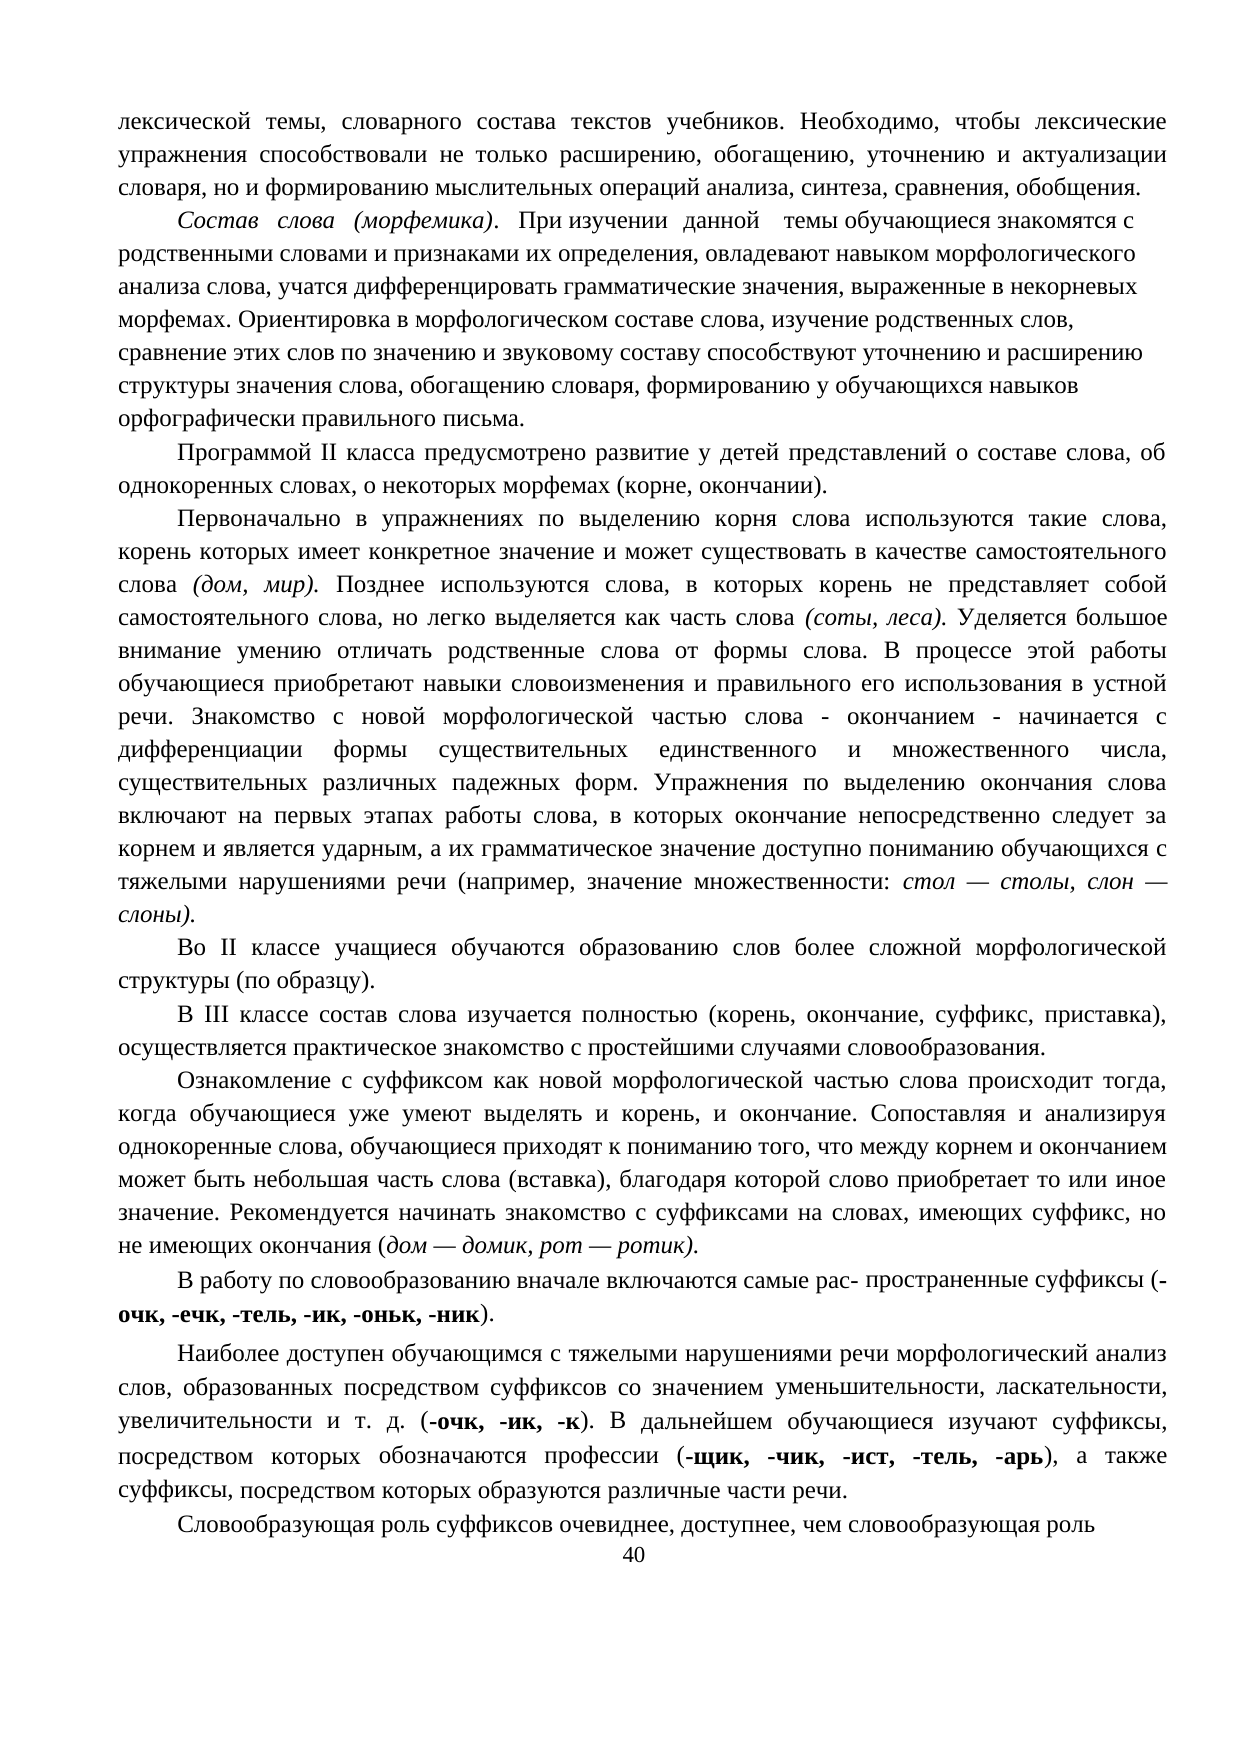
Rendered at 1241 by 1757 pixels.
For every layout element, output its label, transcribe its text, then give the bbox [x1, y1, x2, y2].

text В работу по словообразованию вначале включаются самые рас- пространенные суффиксы (-очк, -ечк, -тель, -ик, -оньк, -ник). [118, 1264, 1167, 1328]
text Наиболее доступен обучающимся с тяжелыми нарушениями речи морфологический анализ слов, образованных посредством суффиксов со значением уменьшительности, ласкательности, увеличительности и т. д. (-очк, -ик, -к). В дальнейшем обучающиеся изучают суффиксы, посредством которых обозначаются профессии (-щик, -чик, -ист, -тель, -арь), а также суффиксы, посредством которых образуются различные части речи. [118, 1338, 1168, 1504]
text В III классе состав слова изучается полностью (корень, окончание, суффикс, приставка), осуществляется практическое знакомство с простейшими случаями словообразования. [118, 999, 1167, 1061]
text Словообразующая роль суффиксов очевиднее, доступнее, чем словообразующая роль [177, 1509, 1190, 1538]
text Первоначально в упражнениях по выделению корня слова используются такие слова, корень которых имеет конкретное значение и может существовать в качестве самостоятельного слова (дом, мир). Позднее используются слова, в которых корень не представляет собой самостоятельного слова, но легко выделяется как часть слова (соты, леса). Уделяется большое внимание умению отличать родственные слова от формы слова. В процессе этой работы обучающиеся приобретают навыки словоизменения и правильного его использования в устной речи. Знакомство с новой морфологической частью слова - окончанием - начинается с дифференциации формы существительных единственного и множественного числа, существительных различных падежных форм. Упражнения по выделению окончания слова включают на первых этапах работы слова, в которых окончание непосредственно следует за корнем и является ударным, а их грамматическое значение доступно пониманию обучающихся с тяжелыми нарушениями речи (например, значение множественности: стол — столы, слон — слоны). [118, 503, 1168, 928]
text Программой II класса предусмотрено развитие у детей представлений о составе слова, об однокоренных словах, о некоторых морфемах (корне, окончании). [118, 437, 1167, 498]
text Во II классе учащиеся обучаются образованию слов более сложной морфологической структуры (по образцу). [118, 932, 1167, 994]
text Состав слова (морфемика). При изучении данной темы обучающиеся знакомятся с родственными словами и признаками их определения, овладевают навыком морфологического анализа слова, учатся дифференцировать грамматические значения, выраженные в некорневых морфемах. Ориентировка в морфологическом составе слова, изучение родственных слов, сравнение этих слов по значению и звуковому составу способствуют уточнению и расширению структуры значения слова, обогащению словаря, формированию у обучающихся навыков орфографически правильного письма. [118, 205, 1162, 432]
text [118, 106, 1168, 201]
text Ознакомление с суффиксом как новой морфологической частью слова происходит тогда, когда обучающиеся уже умеют выделять и корень, и окончание. Сопоставляя и анализируя однокоренные слова, обучающиеся приходят к пониманию того, что между корнем и окончанием может быть небольшая часть слова (вставка), благодаря которой слово приобретает то или иное значение. Рекомендуется начинать знакомство с суффиксами на словах, имеющих суффикс, но не имеющих окончания (дом — домик, рот — ротик). [118, 1065, 1168, 1259]
